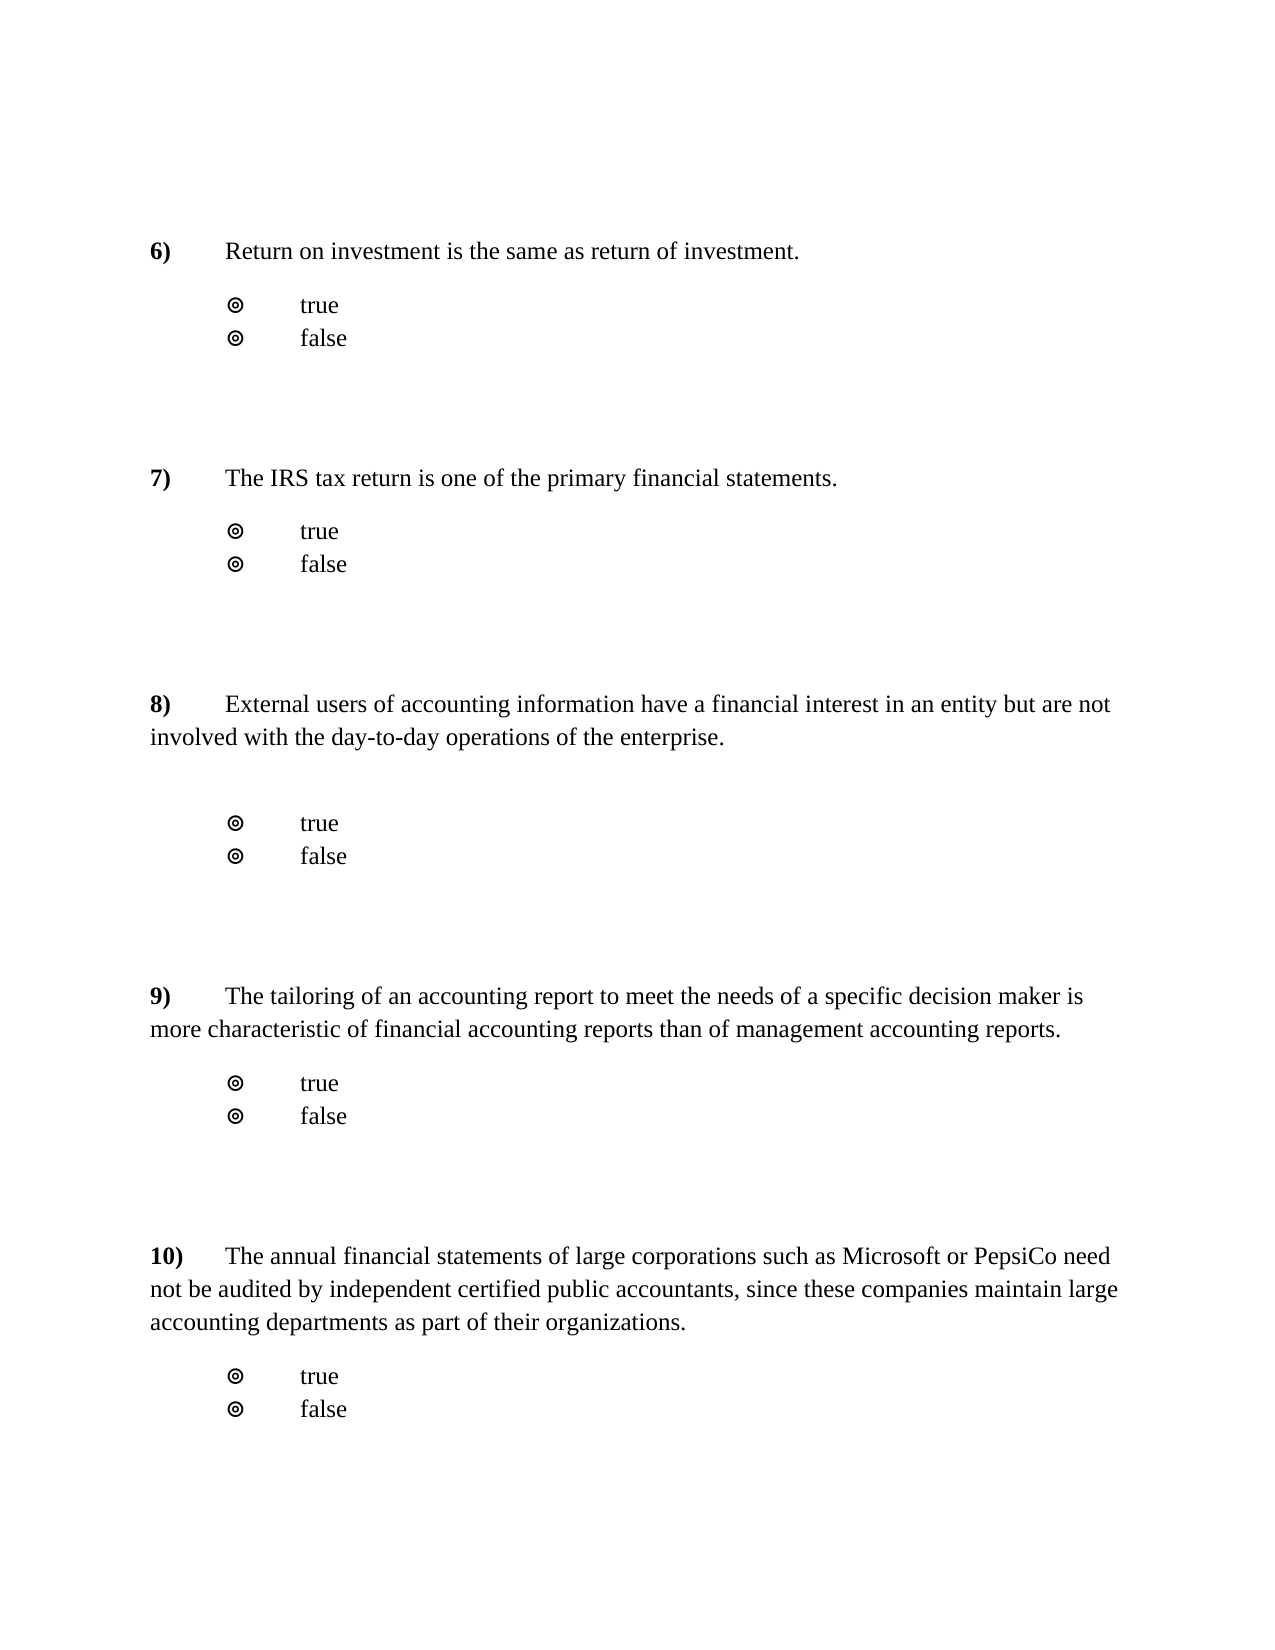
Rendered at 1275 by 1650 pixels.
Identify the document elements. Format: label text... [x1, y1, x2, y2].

text 6) Return on investment is the same as return of investment. [150, 236, 1125, 265]
text 8) External users of accounting information have a financial interest in an entity but are not involved with the day-to-day operations of the enterprise. [150, 689, 1125, 783]
text ⊚ true ⊚ false [150, 1068, 1125, 1130]
text 9) The tailoring of an accounting report to meet the needs of a specific decision maker is more characteristic of financial accounting reports than of management accounting reports. [150, 981, 1125, 1043]
text 7) The IRS tax return is one of the primary financial statements. [150, 463, 1125, 491]
text ⊚ true ⊚ false [150, 290, 1125, 352]
text ⊚ true ⊚ false [150, 516, 1125, 578]
text ⊚ true ⊚ false [150, 808, 1125, 870]
text 10) The annual financial statements of large corporations such as Microsoft or PepsiCo need not be audited by independent certified public accountants, since these companies maintain large accounting departments as part of their organizations. [150, 1241, 1125, 1336]
text ⊚ true ⊚ false [150, 1361, 1125, 1422]
